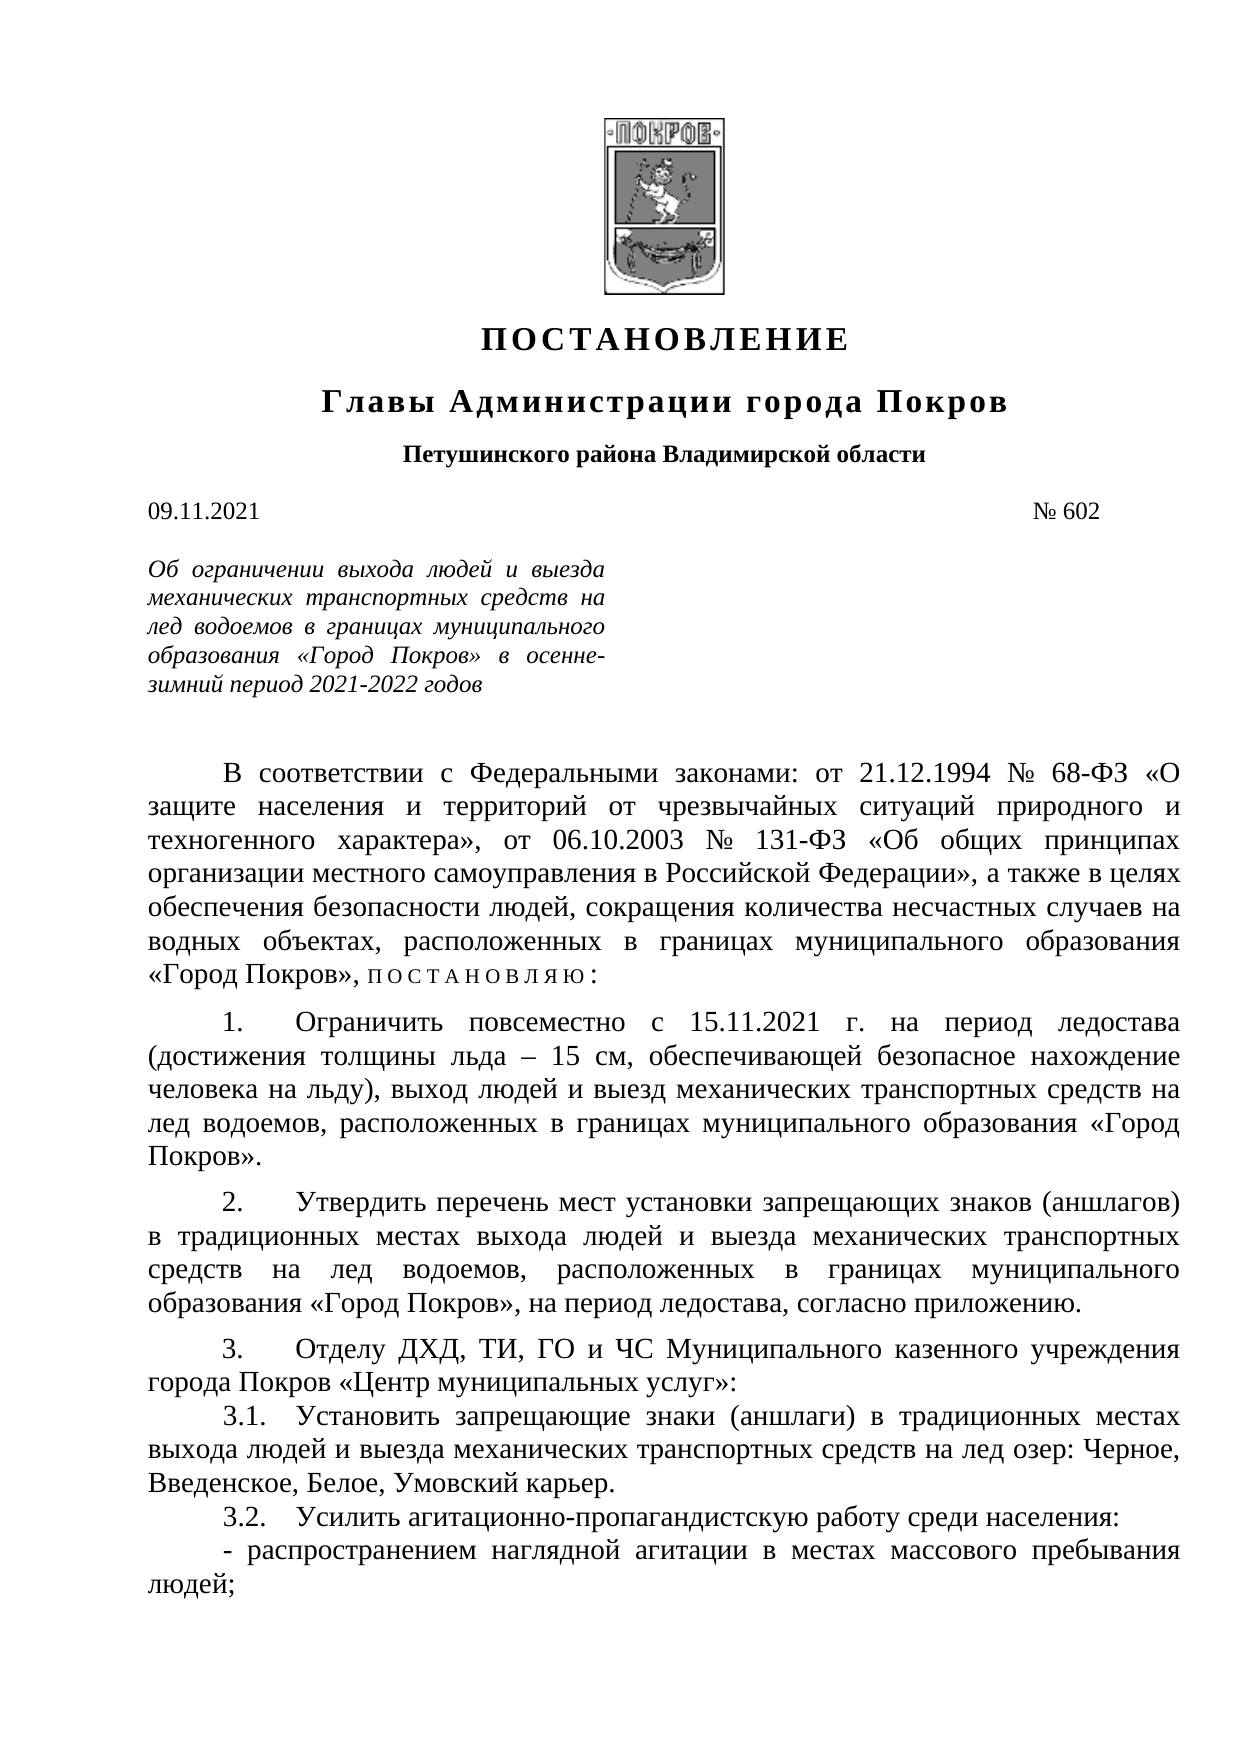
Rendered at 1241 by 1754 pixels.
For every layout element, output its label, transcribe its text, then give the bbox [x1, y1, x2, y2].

list Утвердить перечень мест установки запрещающих знаков (аншлагов) в традиционных местах выхода людей и выезда механических транспортных средств на лед водоемов, расположенных в границах муниципального образования «Город Покров», на период ледостава, согласно приложению. [148, 1184, 1181, 1318]
list Установить запрещающие знаки (аншлаги) в традиционных местах выхода людей и выезда механических транспортных средств на лед озер: Черное, Введенское, Белое, Умовский карьер. [148, 1398, 1181, 1499]
text ПОСТАНОВЛЕНИЕ [148, 319, 1181, 357]
text 09.11.2021 № 602 [148, 496, 1181, 525]
list Усилить агитационно-пропагандистскую работу среди населения: [148, 1499, 1181, 1532]
list Отделу ДХД, ТИ, ГО и ЧС Муниципального казенного учреждения города Покров «Центр муниципальных услуг»: [148, 1331, 1181, 1398]
text Петушинского района Владимирской области [148, 439, 1181, 467]
text Об ограничении выхода людей и выезда механических транспортных средств на лед водоемов в границах муниципального образования «Город Покров» в осенне-зимний период 2021-2022 годов [148, 554, 605, 697]
picture [604, 118, 725, 295]
text - распространением наглядной агитации в местах массового пребывания людей; [148, 1532, 1181, 1599]
text В соответствии с Федеральными законами: от 21.12.1994 № 68-ФЗ «О защите населения и территорий от чрезвычайных ситуаций природного и техногенного характера», от 06.10.2003 № 131-ФЗ «Об общих принципах организации местного самоуправления в Российской Федерации», а также в целях обеспечения безопасности людей, сокращения количества несчастных случаев на водных объектах, расположенных в границах муниципального образования «Город Покров», ПОСТАНОВЛЯЮ: [148, 755, 1181, 990]
list Ограничить повсеместно с 15.11.2021 г. на период ледостава (достижения толщины льда – 15 см, обеспечивающей безопасное нахождение человека на льду), выход людей и выезд механических транспортных средств на лед водоемов, расположенных в границах муниципального образования «Город Покров». [148, 1004, 1181, 1172]
text Главы Администрации города Покров [148, 381, 1181, 419]
